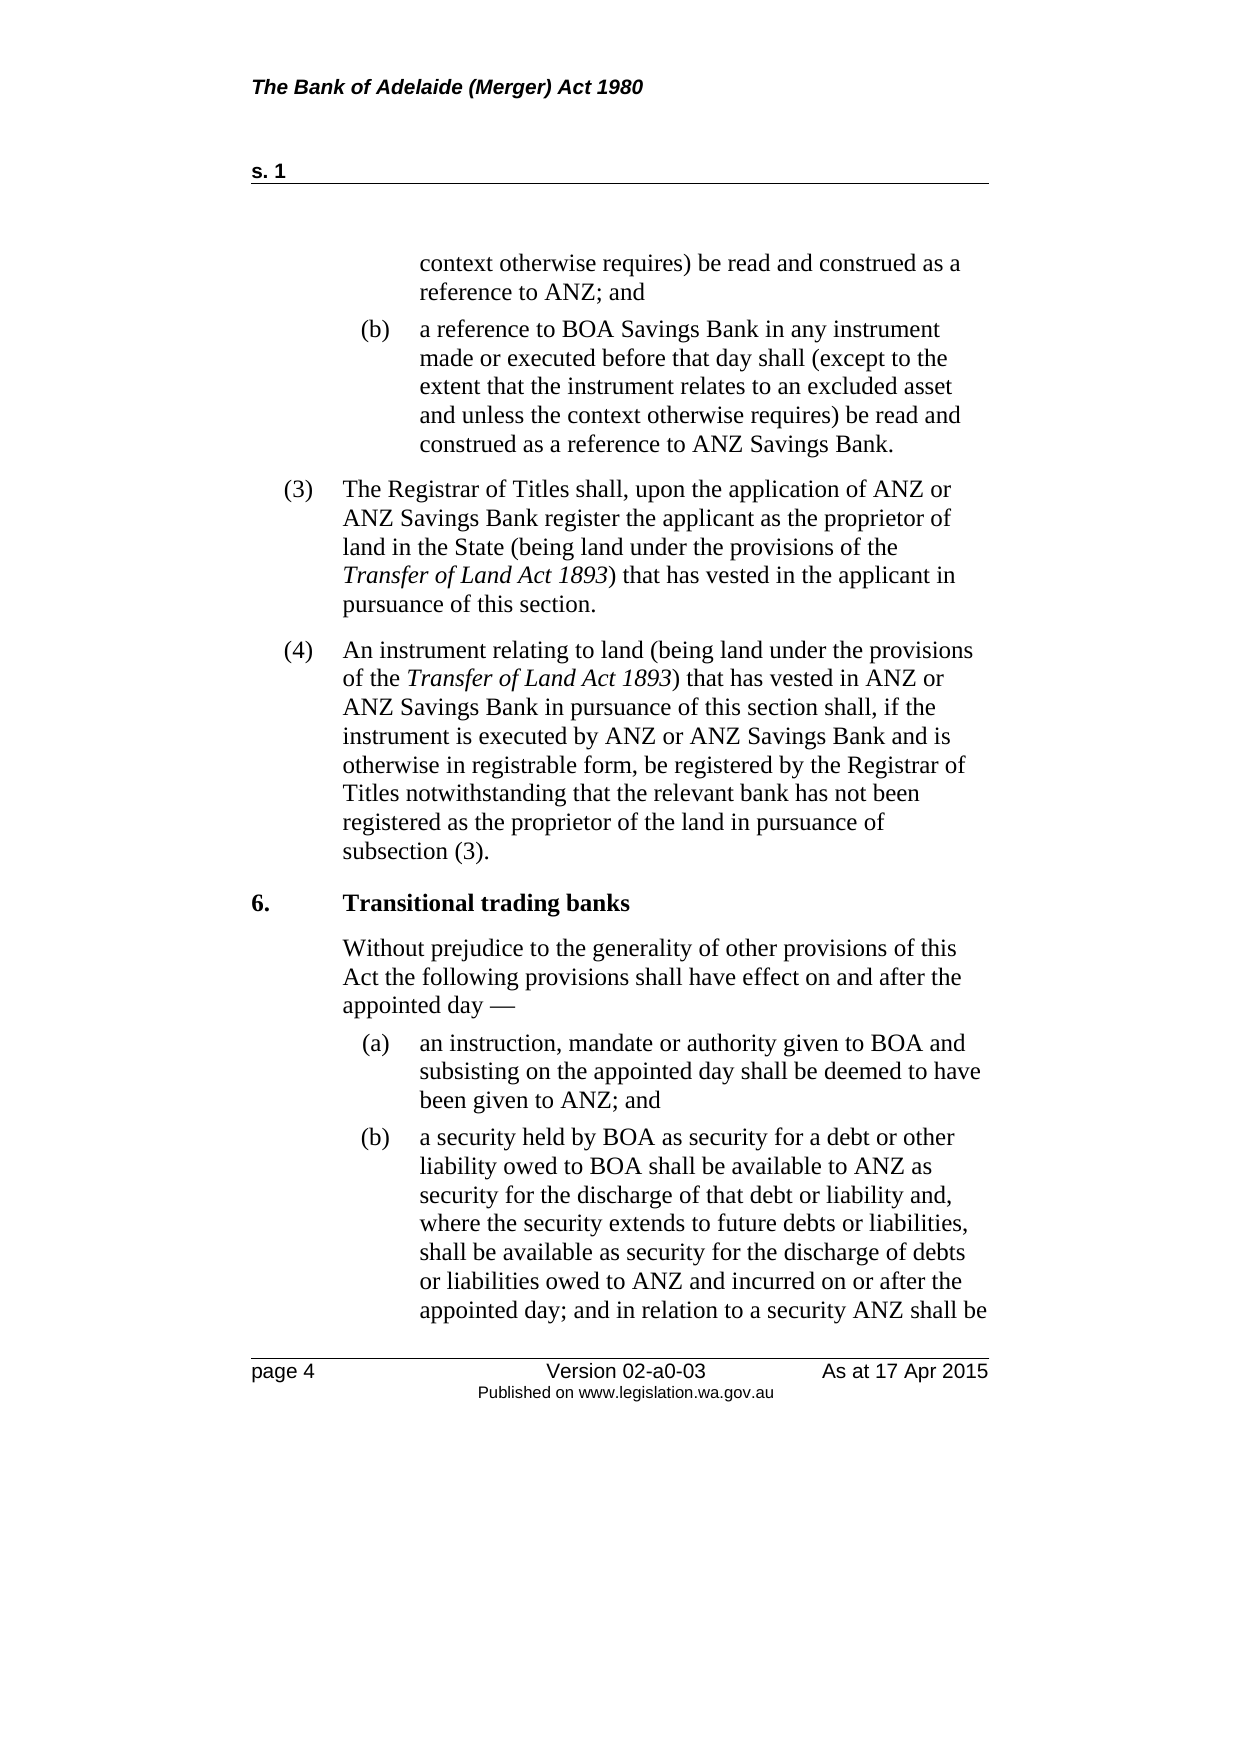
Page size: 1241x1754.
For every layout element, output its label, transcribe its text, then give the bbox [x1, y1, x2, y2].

text (3) The Registrar of Titles shall, upon the application of ANZ or ANZ Savings Bank register the applicant as the proprietor of land in the State (being land under the provisions of the Transfer of Land Act 1893) that has vested in the applicant in pursuance of this section. [251, 474, 989, 618]
subtitle 6. Transitional trading banks [251, 888, 989, 916]
text (b) a reference to BOA Savings Bank in any instrument made or executed before that day shall (except to the extent that the instrument relates to an excluded asset and unless the context otherwise requires) be read and construed as a reference to ANZ Savings Bank. [251, 314, 989, 458]
text (4) An instrument relating to land (being land under the provisions of the Transfer of Land Act 1893) that has vested in ANZ or ANZ Savings Bank in pursuance of this section shall, if the instrument is executed by ANZ or ANZ Savings Bank and is otherwise in registrable form, be registered by the Registrar of Titles notwithstanding that the relevant bank has not been registered as the proprietor of the land in pursuance of subsection (3). [251, 635, 989, 865]
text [251, 1122, 989, 1323]
text Without prejudice to the generality of other provisions of this Act the following provisions shall have effect on and after the appointed day — [251, 933, 989, 1019]
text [251, 248, 989, 306]
text (a) an instruction, mandate or authority given to BOA and subsisting on the appointed day shall be deemed to have been given to ANZ; and [251, 1028, 989, 1114]
